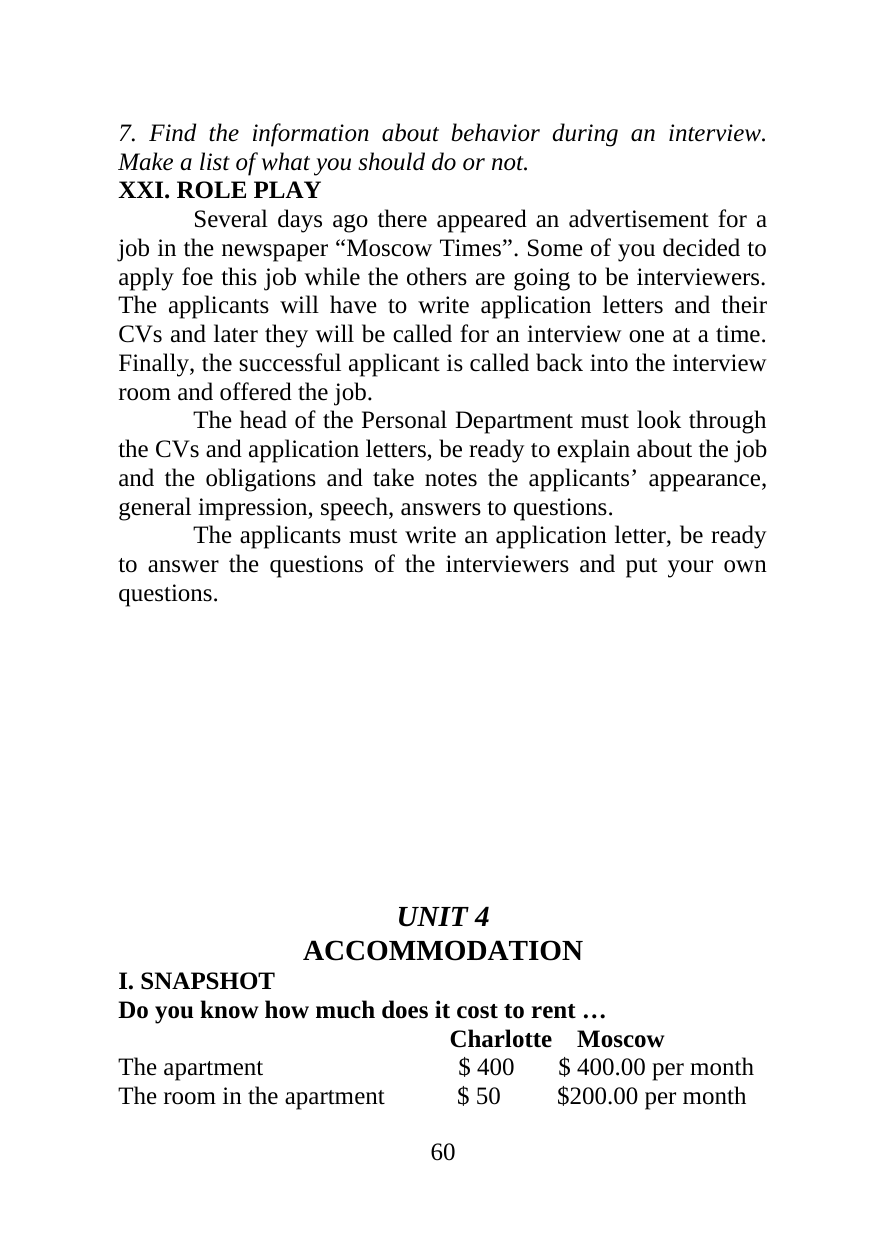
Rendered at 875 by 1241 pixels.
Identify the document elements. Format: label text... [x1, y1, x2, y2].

text Do you know how much does it cost to rent … [118, 995, 768, 1024]
text I. SNAPSHOT [118, 966, 768, 995]
text ACCOMMODATION [118, 933, 768, 966]
text Charlotte Moscow [118, 1024, 768, 1052]
text The apartment $ 400 $ 400.00 per month [118, 1052, 768, 1081]
text The head of the Personal Department must look through the CVs and application letters, be ready to explain about the job and the obligations and take notes the applicants’ appearance, general impression, speech, answers to questions. [118, 406, 768, 521]
text The applicants must write an application letter, be ready to answer the questions of the interviewers and put your own questions. [118, 521, 768, 607]
text 7. Find the information about behavior during an interview. Make a list of what you should do or not. [118, 118, 768, 176]
text UNIT 4 [118, 899, 768, 933]
text The room in the apartment $ 50 $200.00 per month [118, 1081, 768, 1110]
text Several days ago there appeared an advertisement for a job in the newspaper “Moscow Times”. Some of you decided to apply foe this job while the others are going to be interviewers. The applicants will have to write application letters and their CVs and later they will be called for an interview one at a time. Finally, the successful applicant is called back into the interview room and offered the job. [118, 204, 768, 406]
text XXI. ROLE PLAY [118, 176, 768, 204]
